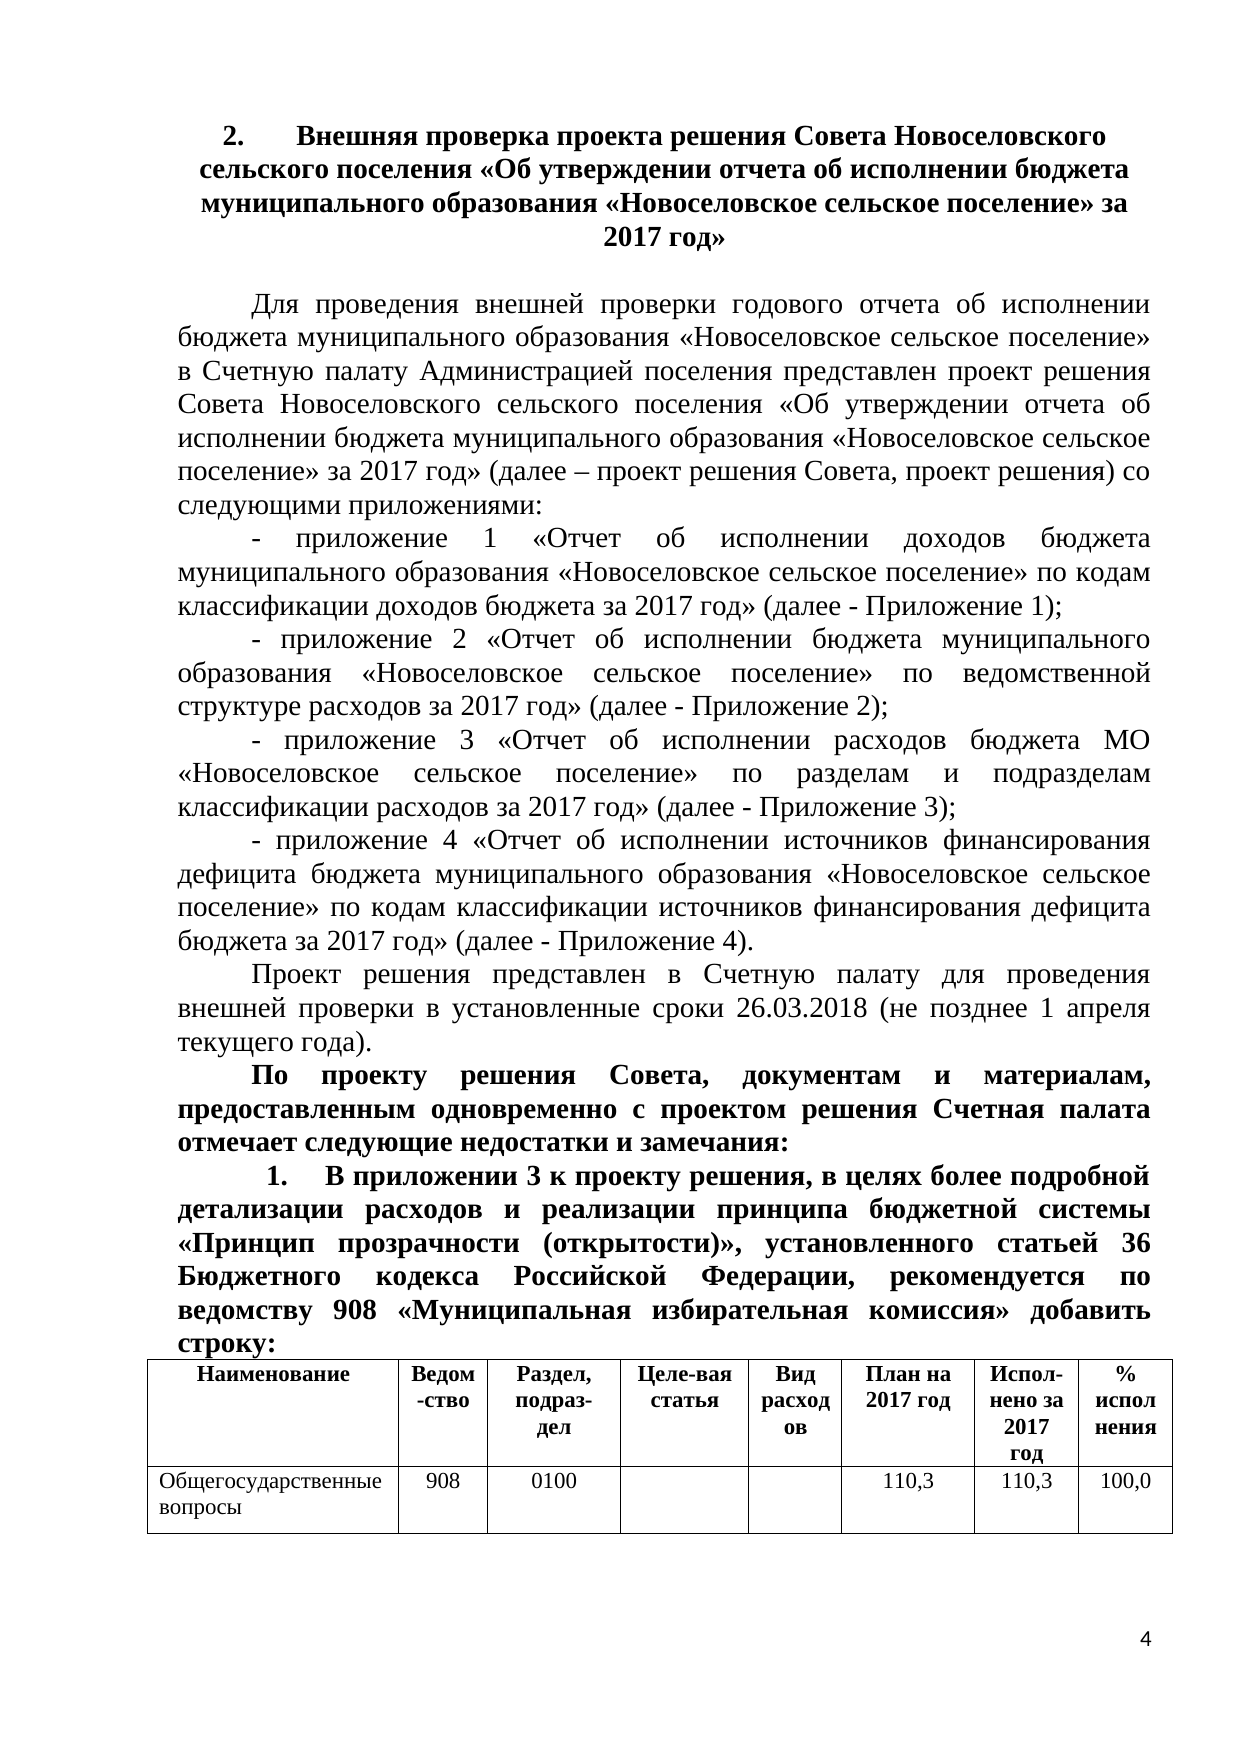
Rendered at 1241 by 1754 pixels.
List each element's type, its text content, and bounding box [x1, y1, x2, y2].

text - приложение 1 «Отчет об исполнении доходов бюджета муниципального образования «Новоселовское сельское поселение» по кодам классификации доходов бюджета за 2017 год» (далее - Приложение 1); [177, 521, 1152, 621]
table_cell [749, 1467, 841, 1533]
table_cell 110,3 [842, 1467, 974, 1533]
list Внешняя проверка проекта решения Совета Новоселовского сельского поселения «Об утверждении отчета об исполнении бюджета муниципального образования «Новоселовское сельское поселение» за 2017 год» [177, 118, 1152, 252]
text - приложение 2 «Отчет об исполнении бюджета муниципального образования «Новоселовское сельское поселение» по ведомственной структуре расходов за 2017 год» (далее - Приложение 2); [177, 621, 1152, 722]
table_cell 100,0 [1079, 1467, 1172, 1533]
text По проекту решения Совета, документам и материалам, предоставленным одновременно с проектом решения Счетная палата отмечает следующие недостатки и замечания: [177, 1057, 1152, 1158]
table_header % исполнения [1079, 1360, 1172, 1466]
table_cell 908 [399, 1467, 487, 1533]
table_header План на 2017 год [842, 1360, 974, 1466]
table_cell Общегосударственные вопросы [148, 1467, 398, 1533]
text - приложение 3 «Отчет об исполнении расходов бюджета МО «Новоселовское сельское поселение» по разделам и подразделам классификации расходов за 2017 год» (далее - Приложение 3); [177, 722, 1152, 822]
table_cell 0100 [488, 1467, 620, 1533]
table_cell [621, 1467, 748, 1533]
table_header Целе-вая статья [621, 1360, 748, 1466]
list В приложении 3 к проекту решения, в целях более подробной детализации расходов и реализации принципа бюджетной системы «Принцип прозрачности (открытости)», установленного статьей 36 Бюджетного кодекса Российской Федерации, рекомендуется по ведомству 908 «Муниципальная избирательная комиссия» добавить строку: [177, 1158, 1152, 1359]
text - приложение 4 «Отчет об исполнении источников финансирования дефицита бюджета муниципального образования «Новоселовское сельское поселение» по кодам классификации источников финансирования дефицита бюджета за 2017 год» (далее - Приложение 4). [177, 822, 1152, 957]
text Проект решения представлен в Счетную палату для проведения внешней проверки в установленные сроки 26.03.2018 (не позднее 1 апреля текущего года). [177, 957, 1152, 1057]
table_header Наименование [148, 1360, 398, 1466]
table_cell 110,3 [975, 1467, 1078, 1533]
text Для проведения внешней проверки годового отчета об исполнении бюджета муниципального образования «Новоселовское сельское поселение» в Счетную палату Администрацией поселения представлен проект решения Совета Новоселовского сельского поселения «Об утверждении отчета об исполнении бюджета муниципального образования «Новоселовское сельское поселение» за 2017 год» (далее – проект решения Совета, проект решения) со следующими приложениями: [177, 286, 1152, 521]
table_header Вид расходов [749, 1360, 841, 1466]
table_header Раздел, подраз-дел [488, 1360, 620, 1466]
table_header Ведом-ство [399, 1360, 487, 1466]
table_header Испол-нено за 2017 год [975, 1360, 1078, 1466]
